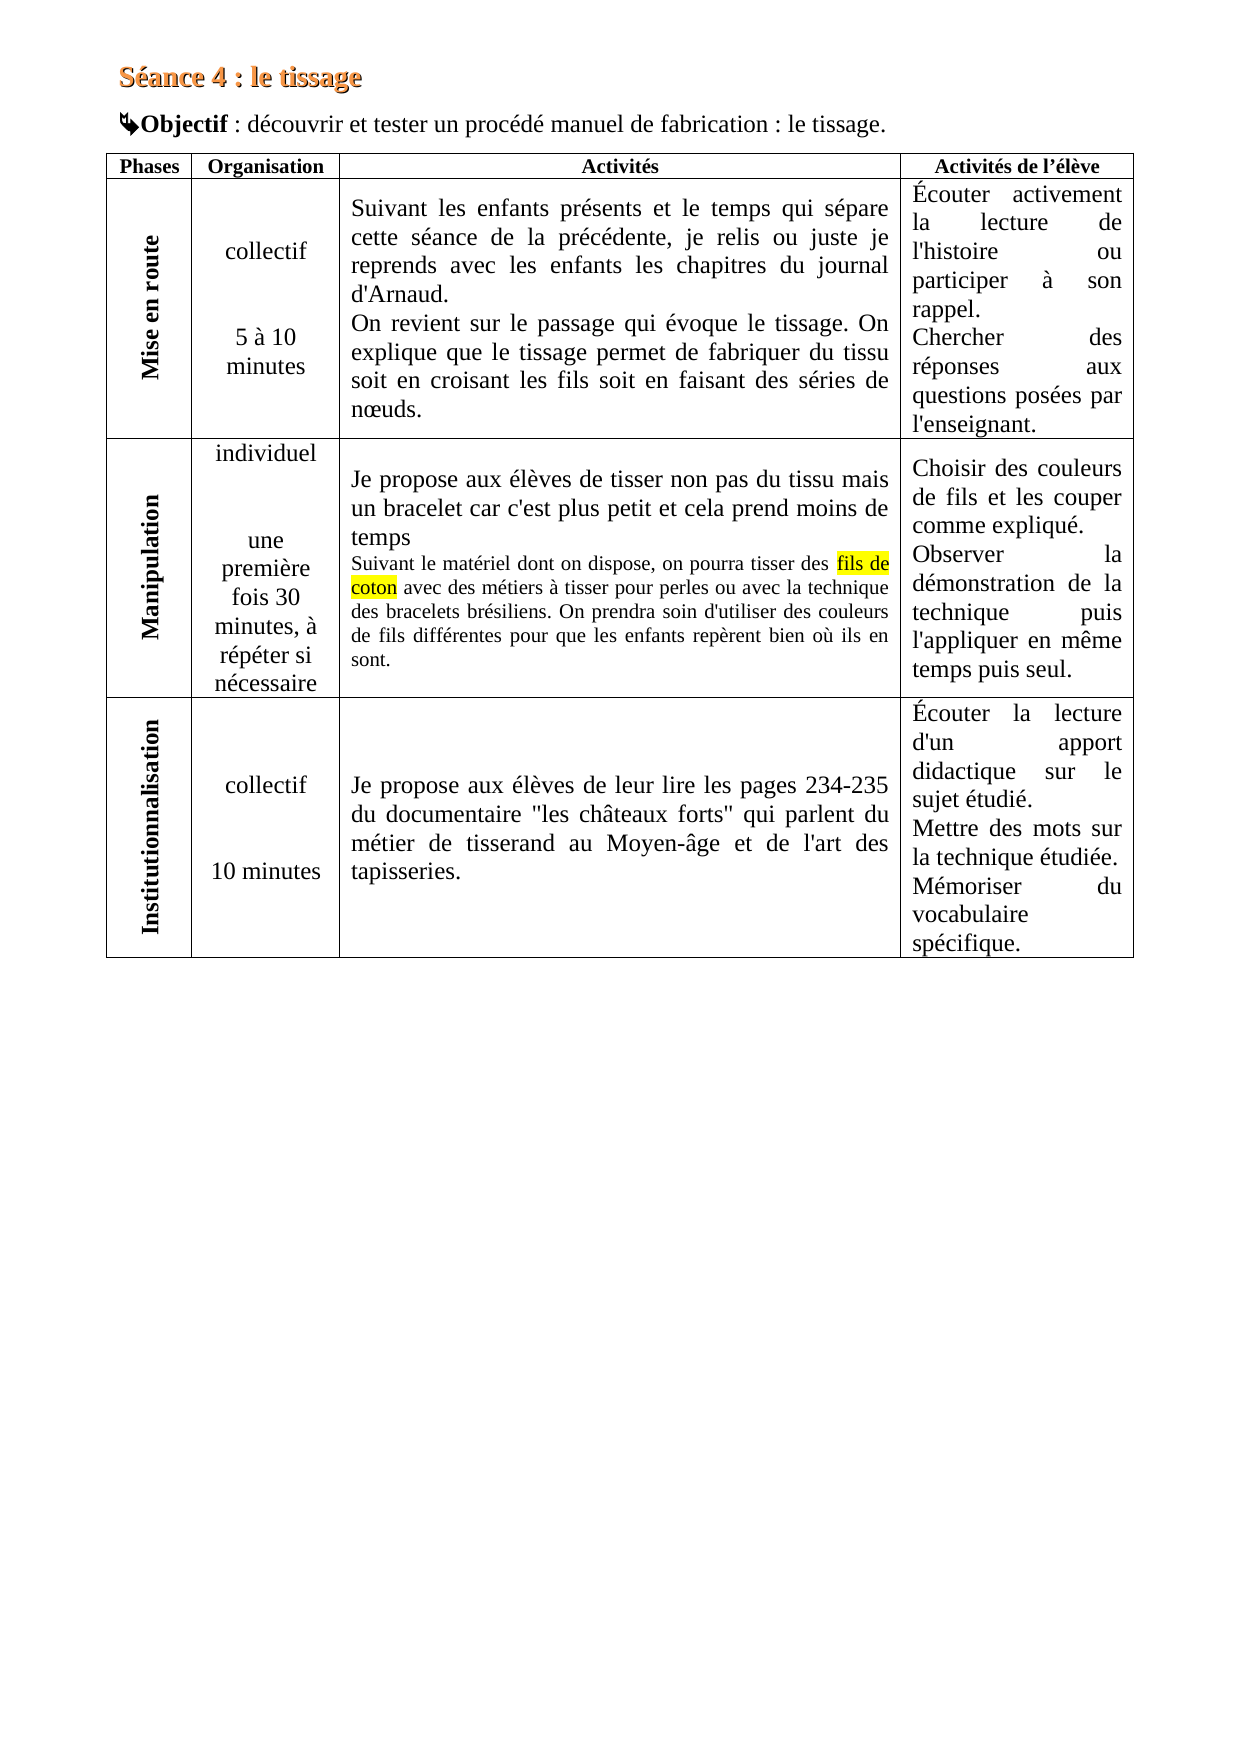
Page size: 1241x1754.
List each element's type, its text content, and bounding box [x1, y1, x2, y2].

text Objectif : découvrir et tester un procédé manuel de fabrication : le tissage. [118, 109, 1122, 138]
table_header Phases [107, 154, 191, 178]
table_cell Mise en route [107, 179, 191, 437]
table_header Organisation [192, 154, 339, 178]
table_cell Je propose aux élèves de leur lire les pages 234-235 du documentaire "les châteaux forts" qui parlent du métier de tisserand au Moyen-âge et de l'art des tapisseries. [340, 698, 900, 957]
table_cell collectif 5 à 10 minutes [192, 179, 339, 437]
subtitle Séance 4 : le tissage [118, 59, 1122, 93]
table_header Activités de l’élève [901, 154, 1133, 178]
table_cell Je propose aux élèves de tisser non pas du tissu mais un bracelet car c'est plus petit et cela prend moins de temps Suivant le matériel dont on dispose, on pourra tisser des fils de coton avec des métiers à tisser pour perles ou avec la technique des bracelets brésiliens. On prendra soin d'utiliser des couleurs de fils différentes pour que les enfants repèrent bien où ils en sont. [340, 439, 900, 697]
table_cell collectif 10 minutes [192, 698, 339, 957]
table_cell Suivant les enfants présents et le temps qui sépare cette séance de la précédente, je relis ou juste je reprends avec les enfants les chapitres du journal d'Arnaud. On revient sur le passage qui évoque le tissage. On explique que le tissage permet de fabriquer du tissu soit en croisant les fils soit en faisant des séries de nœuds. [340, 179, 900, 437]
table_cell Écouter la lecture d'un apport didactique sur le sujet étudié. Mettre des mots sur la technique étudiée. Mémoriser du vocabulaire spécifique. [901, 698, 1133, 957]
table_cell Écouter activement la lecture de l'histoire ou participer à son rappel. Chercher des réponses aux questions posées par l'enseignant. [901, 179, 1133, 437]
table_cell Institutionnalisation [107, 698, 191, 957]
table_cell Choisir des couleurs de fils et les couper comme expliqué. Observer la démonstration de la technique puis l'appliquer en même temps puis seul. [901, 439, 1133, 697]
table_cell individuel une première fois 30 minutes, à répéter si nécessaire [192, 439, 339, 697]
table_cell Manipulation [107, 439, 191, 697]
table_header Activités [340, 154, 900, 178]
